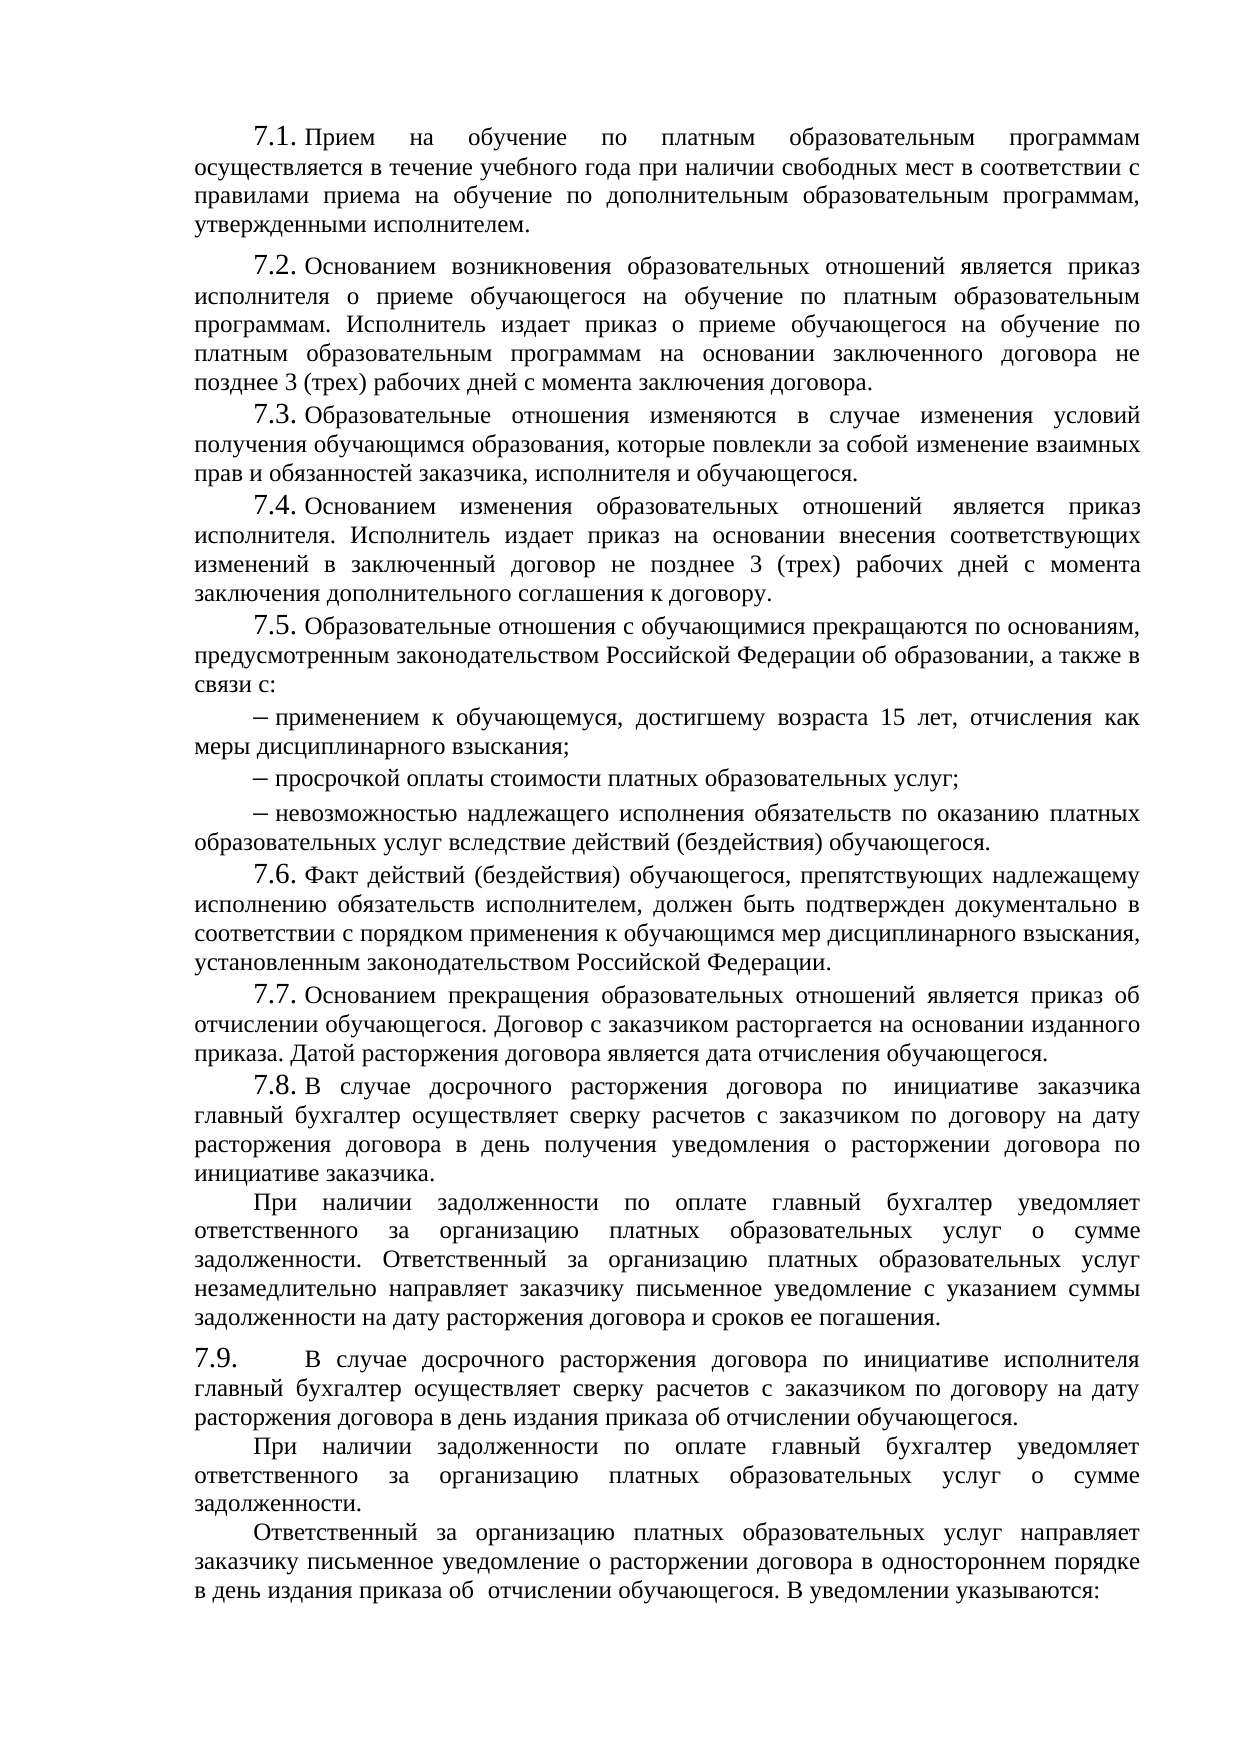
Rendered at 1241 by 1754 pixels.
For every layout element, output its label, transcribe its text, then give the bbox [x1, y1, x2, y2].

list Образовательные отношения изменяются в случае изменения условий получения обучающимся образования, которые повлекли за собой изменение взаимных прав и обязанностей заказчика, исполнителя и обучающегося. [194, 396, 1141, 487]
list В случае досрочного расторжения договора по инициативе заказчика главный бухгалтер осуществляет сверку расчетов с заказчиком по договору на дату расторжения договора в день получения уведомления о расторжении договора по инициативе заказчика. [194, 1067, 1141, 1187]
list Основанием возникновения образовательных отношений является приказ исполнителя о приеме обучающегося на обучение по платным образовательным программам. Исполнитель издает приказ о приеме обучающегося на обучение по платным образовательным программам на основании заключенного договора не позднее 3 (трех) рабочих дней с момента заключения договора. [194, 247, 1140, 396]
list Основанием изменения образовательных отношений является приказ исполнителя. Исполнитель издает приказ на основании внесения соответствующих изменений в заключенный договор не позднее 3 (трех) рабочих дней с момента заключения дополнительного соглашения к договору. [194, 487, 1141, 607]
list применением к обучающемуся, достигшему возраста 15 лет, отчисления как меры дисциплинарного взыскания; [194, 698, 1140, 760]
list просрочкой оплаты стоимости платных образовательных услуг; [253, 760, 1152, 794]
list Факт действий (бездействия) обучающегося, препятствующих надлежащему исполнению обязательств исполнителем, должен быть подтвержден документально в соответствии с порядком применения к обучающимся мер дисциплинарного взыскания, установленным законодательством Российской Федерации. [194, 856, 1140, 976]
list В случае досрочного расторжения договора по инициативе исполнителя главный бухгалтер осуществляет сверку расчетов с заказчиком по договору на дату расторжения договора в день издания приказа об отчислении обучающегося. [194, 1340, 1139, 1431]
list Основанием прекращения образовательных отношений является приказ об отчислении обучающегося. Договор с заказчиком расторгается на основании изданного приказа. Датой расторжения договора является дата отчисления обучающегося. [194, 976, 1140, 1067]
text Ответственный за организацию платных образовательных услуг направляет заказчику письменное уведомление о расторжении договора в одностороннем порядке в день издания приказа об отчислении обучающегося. В уведомлении указываются: [194, 1517, 1140, 1603]
list Образовательные отношения с обучающимися прекращаются по основаниям, предусмотренным законодательством Российской Федерации об образовании, а также в связи с: [194, 607, 1140, 698]
text При наличии задолженности по оплате главный бухгалтер уведомляет ответственного за организацию платных образовательных услуг о сумме задолженности. [194, 1431, 1140, 1517]
list невозможностью надлежащего исполнения обязательств по оказанию платных образовательных услуг вследствие действий (бездействия) обучающегося. [194, 794, 1140, 856]
text При наличии задолженности по оплате главный бухгалтер уведомляет ответственного за организацию платных образовательных услуг о сумме задолженности. Ответственный за организацию платных образовательных услуг незамедлительно направляет заказчику письменное уведомление с указанием суммы задолженности на дату расторжения договора и сроков ее погашения. [194, 1187, 1141, 1330]
list Прием на обучение по платным образовательным программам осуществляется в течение учебного года при наличии свободных мест в соответствии с правилами приема на обучение по дополнительным образовательным программам, утвержденными исполнителем. [194, 118, 1140, 238]
